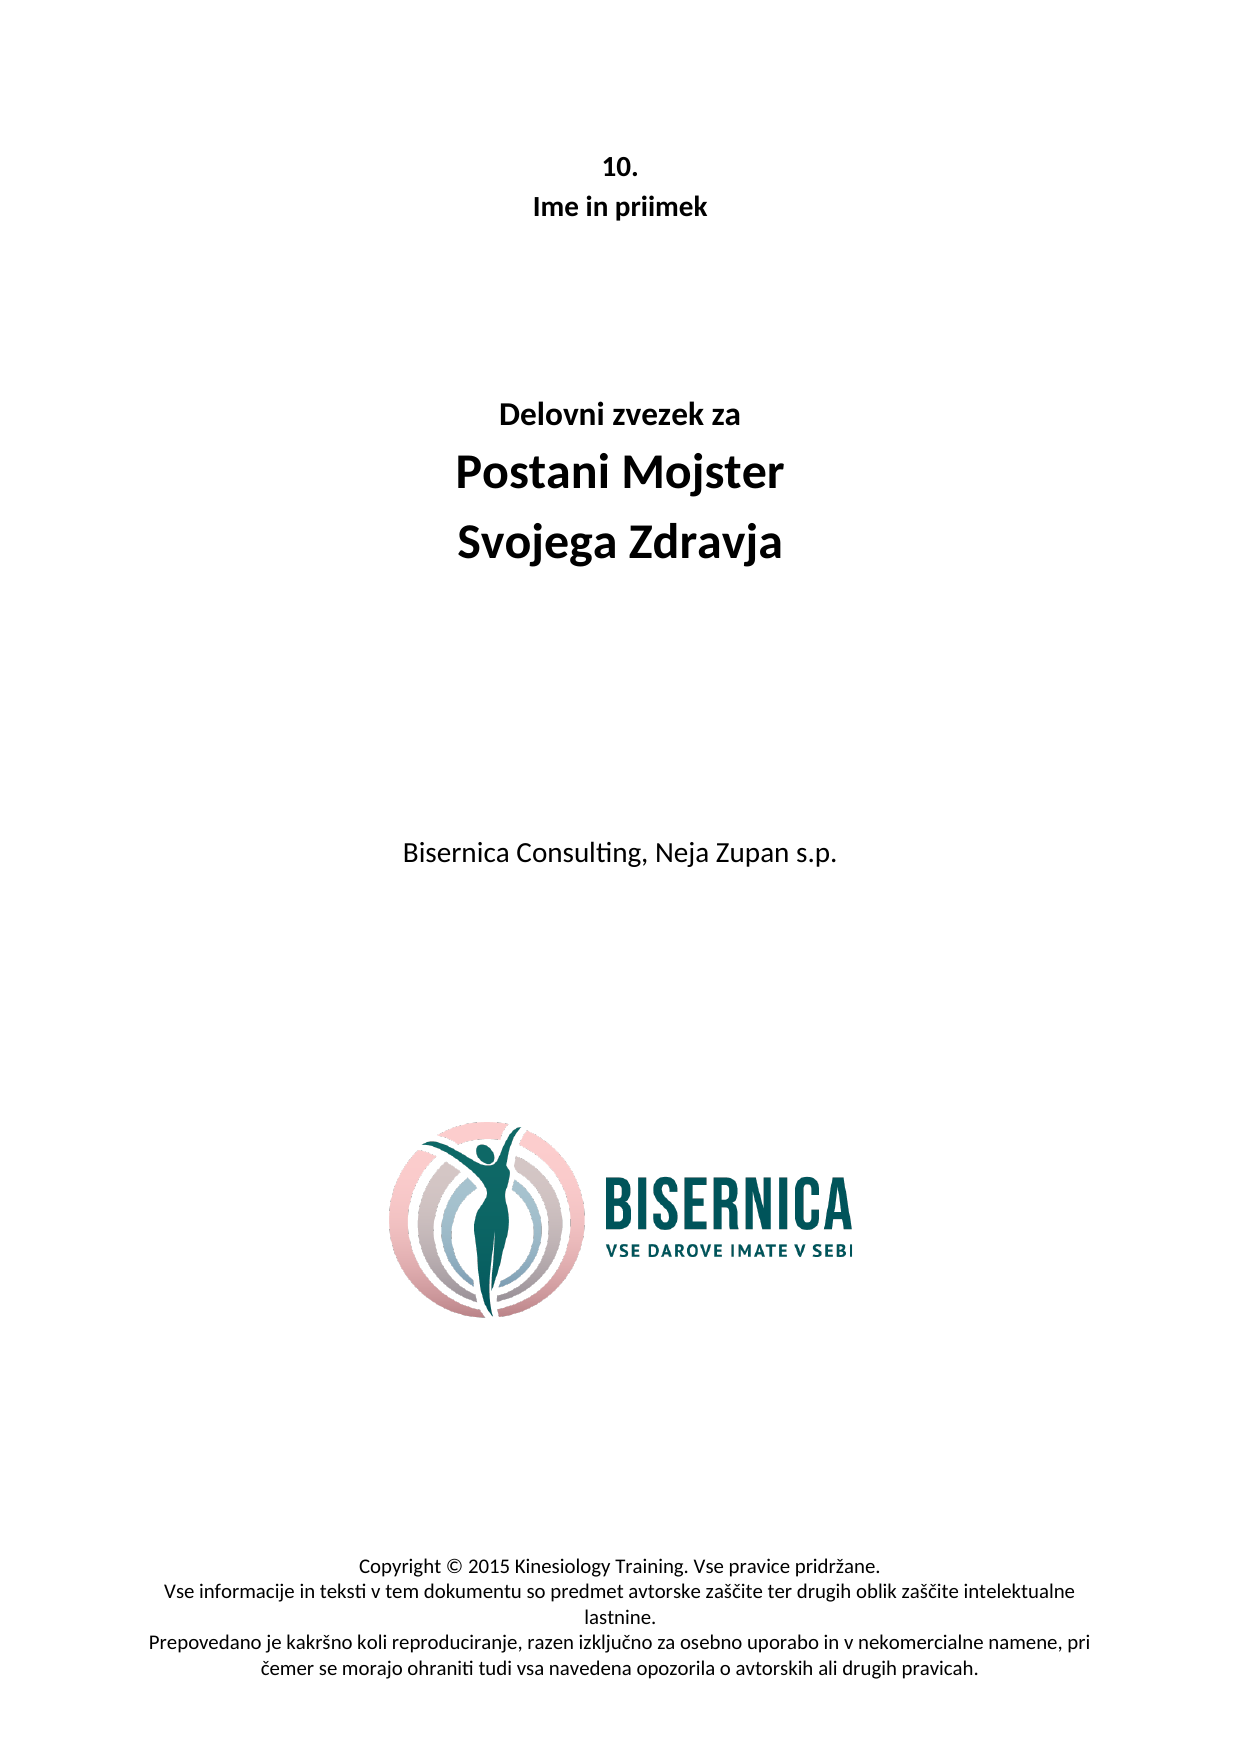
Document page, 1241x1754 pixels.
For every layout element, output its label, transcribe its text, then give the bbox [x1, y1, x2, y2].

text Postani Mojster [148, 440, 1093, 501]
text Svojega Zdravja [148, 510, 1093, 571]
text Ime in priimek [148, 188, 1093, 224]
text 10. [148, 148, 1093, 183]
picture [388, 1121, 853, 1318]
text Delovni zvezek za [148, 393, 1093, 434]
text Bisernica Consulting, Neja Zupan s.p. [148, 834, 1093, 870]
